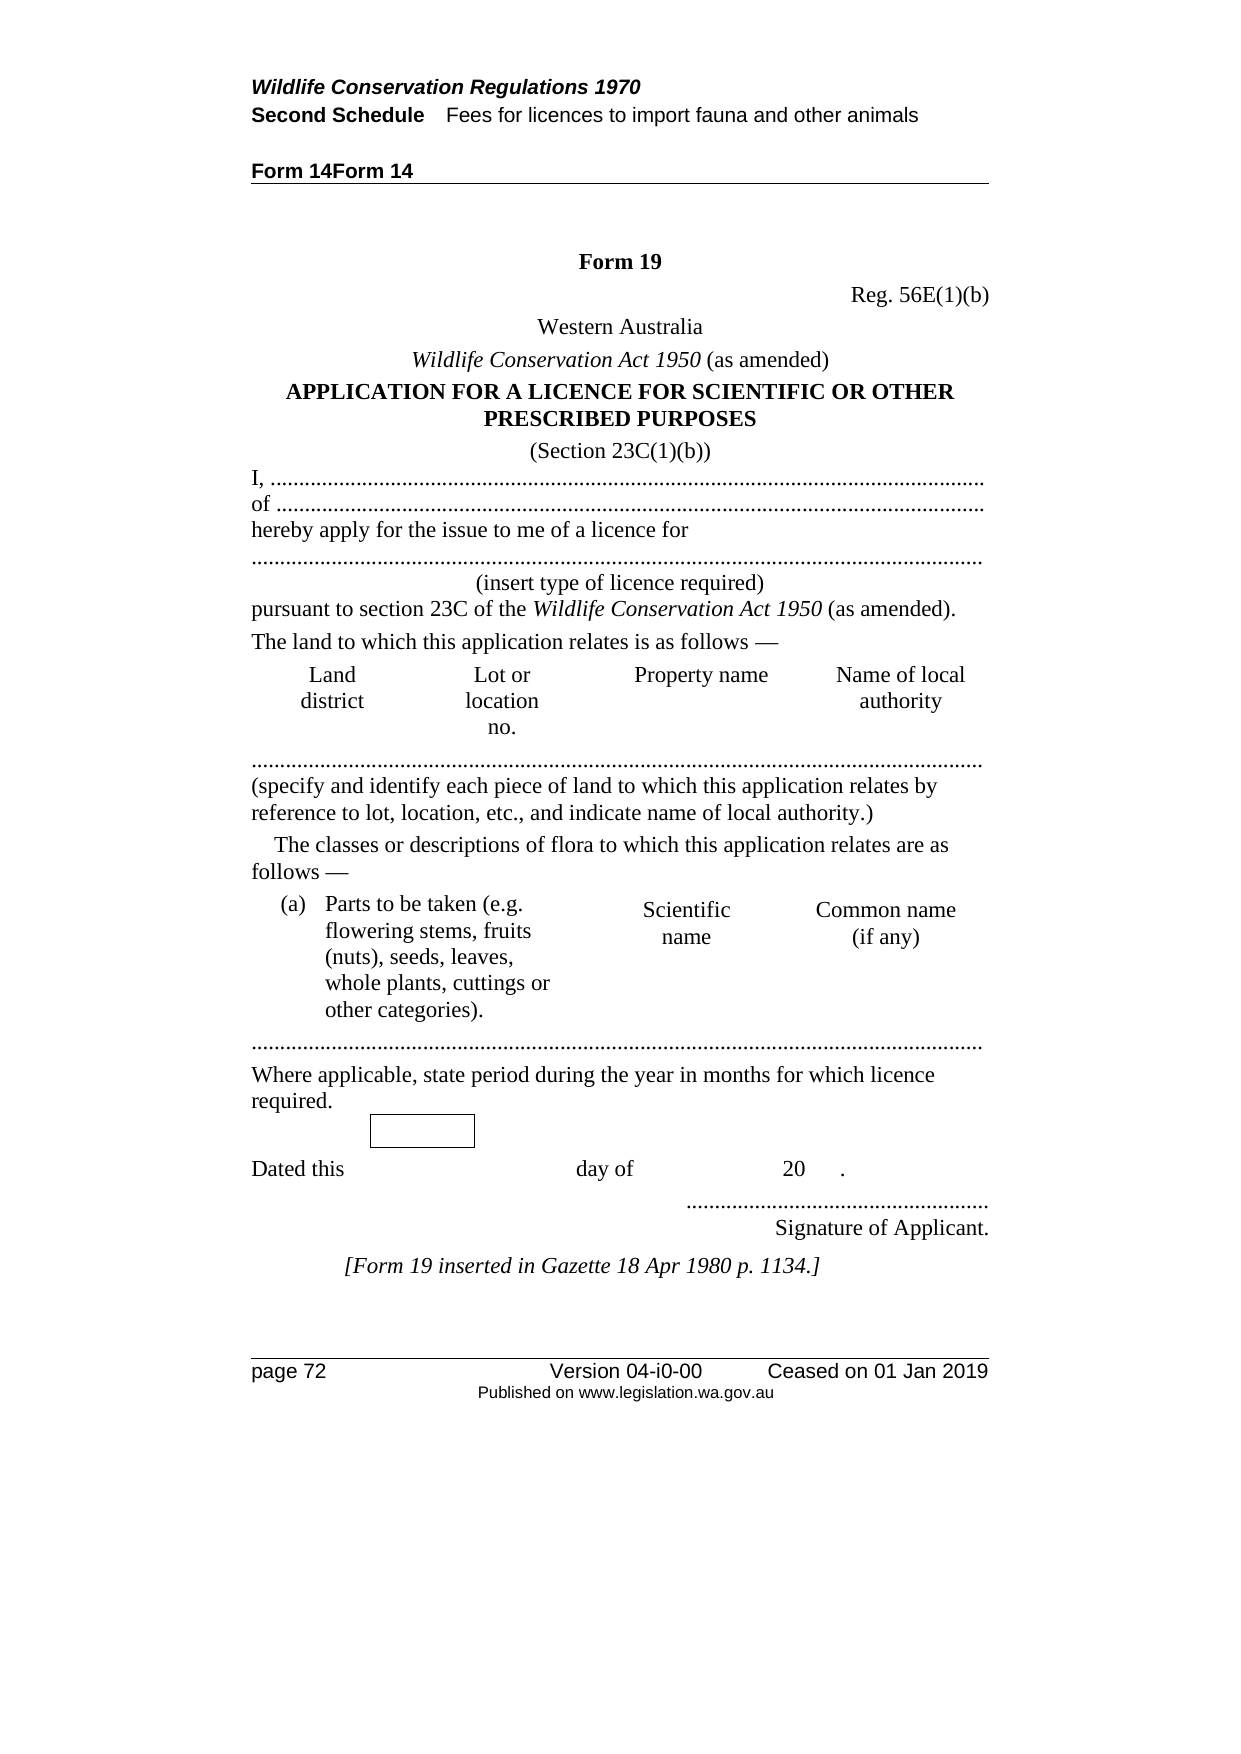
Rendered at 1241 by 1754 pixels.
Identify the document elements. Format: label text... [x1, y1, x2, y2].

text ................................................................................................................................ [251, 543, 989, 569]
table_header Scientific name [591, 890, 782, 1022]
text The classes or descriptions of flora to which this application relates are as follows — [251, 831, 989, 884]
text (Section 23C(1)(b)) [251, 437, 989, 464]
text pursuant to section 23C of the Wildlife Conservation Act 1950 (as amended). [251, 596, 989, 622]
text (insert type of licence required) [251, 569, 989, 596]
text Signature of Applicant. [251, 1213, 989, 1240]
text ..................................................... [251, 1187, 989, 1213]
table_header [371, 1115, 474, 1147]
text [Form 19 inserted in Gazette 18 Apr 1980 p. 1134.] [251, 1252, 989, 1279]
text APPLICATION FOR A LICENCE FOR SCIENTIFIC OR OTHER PRESCRIBED PURPOSES [251, 378, 989, 431]
text Wildlife Conservation Act 1950 (as amended) [251, 346, 989, 372]
text (specify and identify each piece of land to which this application relates by reference to lot, location, etc., and indicate name of local authority.) [251, 772, 989, 825]
table_header Name of local authority [812, 655, 989, 740]
table_header Land district [251, 655, 413, 740]
text Reg. 56E(1)(b) [251, 281, 989, 307]
table_header (a) Parts to be taken (e.g. flowering stems, fruits (nuts), seeds, leaves, whole plants, cuttings or other categories). [251, 890, 591, 1022]
table_header Lot or location no. [414, 655, 591, 740]
text Where applicable, state period during the year in months for which licence required. [251, 1061, 989, 1114]
text ................................................................................................................................ [251, 746, 989, 772]
table_header Common name (if any) [783, 890, 989, 1022]
text Dated this day of 20 . [251, 1154, 989, 1181]
text of ............................................................................................................................ [251, 490, 989, 516]
table_header Property name [591, 655, 812, 740]
text hereby apply for the issue to me of a licence for [251, 516, 989, 543]
text The land to which this application relates is as follows — [251, 628, 989, 654]
text I, ............................................................................................................................. [251, 464, 989, 490]
text Form 19 [251, 248, 989, 274]
text ................................................................................................................................ [251, 1028, 989, 1055]
